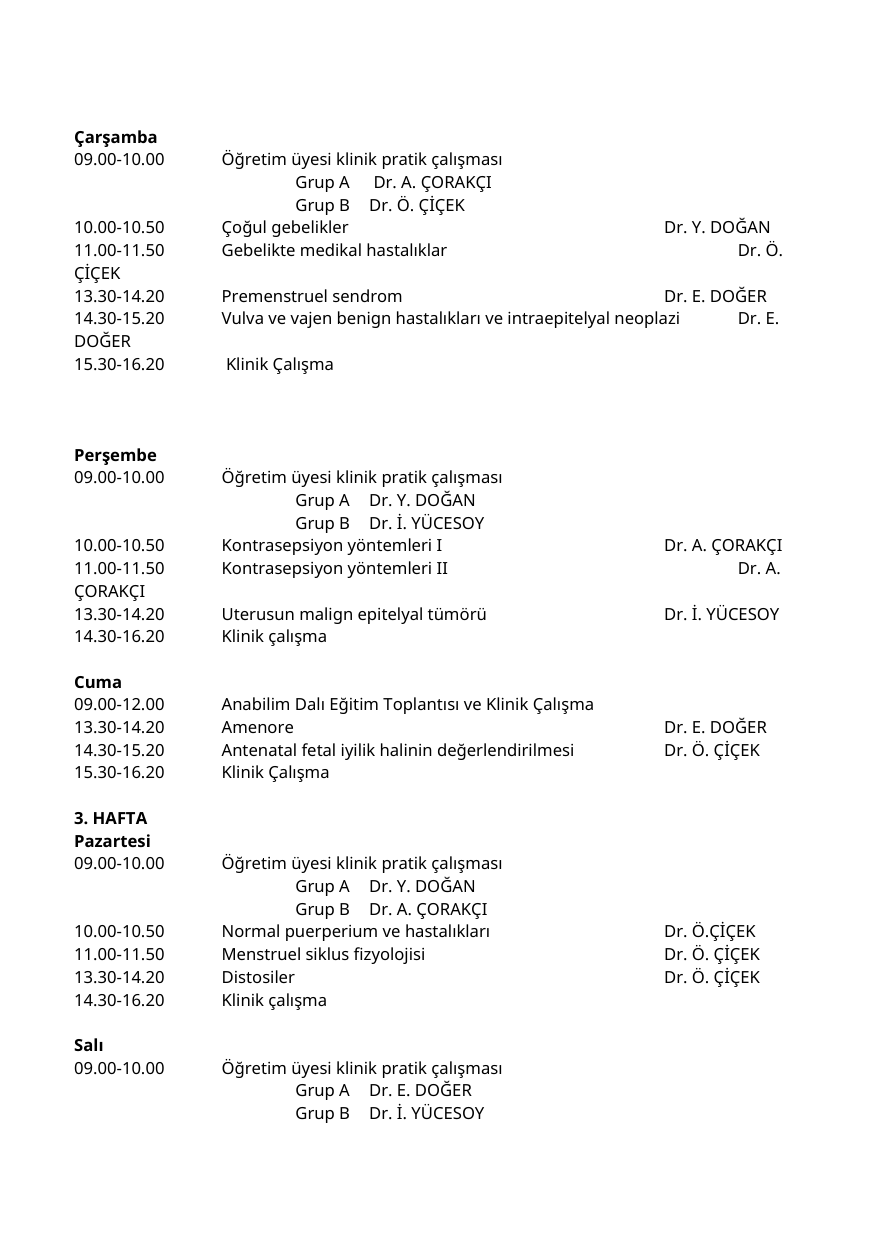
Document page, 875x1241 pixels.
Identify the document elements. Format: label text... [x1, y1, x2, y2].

text 11.00-11.50 Menstruel siklus fizyolojisi Dr. Ö. ÇİÇEK [74, 943, 812, 966]
text Salı [74, 1034, 812, 1056]
text 13.30-14.20 Uterusun malign epitelyal tümörü Dr. İ. YÜCESOY [74, 602, 812, 625]
text 14.30-15.20 Antenatal fetal iyilik halinin değerlendirilmesi Dr. Ö. ÇİÇEK [74, 738, 812, 761]
text 3. HAFTA [74, 807, 812, 829]
text 09.00-10.00 Öğretim üyesi klinik pratik çalışması [74, 1056, 812, 1079]
text 14.30-16.20 Klinik çalışma [74, 625, 812, 648]
text 10.00-10.50 Normal puerperium ve hastalıkları Dr. Ö.ÇİÇEK [74, 920, 812, 943]
text Grup B Dr. İ. YÜCESOY [74, 1102, 812, 1124]
text 09.00-10.00 Öğretim üyesi klinik pratik çalışması [74, 852, 812, 875]
text 15.30-16.20 Klinik Çalışma [74, 761, 812, 784]
text Perşembe [74, 443, 812, 466]
text 09.00-10.00 Öğretim üyesi klinik pratik çalışması [74, 148, 812, 171]
text 09.00-12.00 Anabilim Dalı Eğitim Toplantısı ve Klinik Çalışma [74, 693, 812, 716]
text Grup A Dr. A. ÇORAKÇI [74, 171, 812, 193]
text 14.30-15.20 Vulva ve vajen benign hastalıkları ve intraepitelyal neoplazi Dr. E. DOĞER [74, 307, 812, 352]
text Grup A Dr. E. DOĞER [74, 1079, 812, 1102]
text Grup B Dr. İ. YÜCESOY [74, 511, 812, 534]
text 11.00-11.50 Kontrasepsiyon yöntemleri II Dr. A. ÇORAKÇI [74, 557, 812, 602]
text Pazartesi [74, 829, 812, 852]
text 14.30-16.20 Klinik çalışma [74, 988, 812, 1011]
text Grup B Dr. A. ÇORAKÇI [74, 897, 812, 920]
text 15.30-16.20 Klinik Çalışma [74, 352, 812, 375]
text Grup A Dr. Y. DOĞAN [74, 489, 812, 511]
text 10.00-10.50 Çoğul gebelikler Dr. Y. DOĞAN [74, 216, 812, 239]
text Grup A Dr. Y. DOĞAN [74, 875, 812, 897]
text Cuma [74, 670, 812, 693]
text 10.00-10.50 Kontrasepsiyon yöntemleri I Dr. A. ÇORAKÇI [74, 534, 812, 557]
text Grup B Dr. Ö. ÇİÇEK [74, 193, 812, 216]
text 13.30-14.20 Amenore Dr. E. DOĞER [74, 716, 812, 738]
text 13.30-14.20 Distosiler Dr. Ö. ÇİÇEK [74, 966, 812, 988]
text 09.00-10.00 Öğretim üyesi klinik pratik çalışması [74, 466, 812, 489]
text 11.00-11.50 Gebelikte medikal hastalıklar Dr. Ö. ÇİÇEK [74, 239, 812, 284]
text Çarşamba [74, 125, 812, 148]
text 13.30-14.20 Premenstruel sendrom Dr. E. DOĞER [74, 284, 812, 307]
